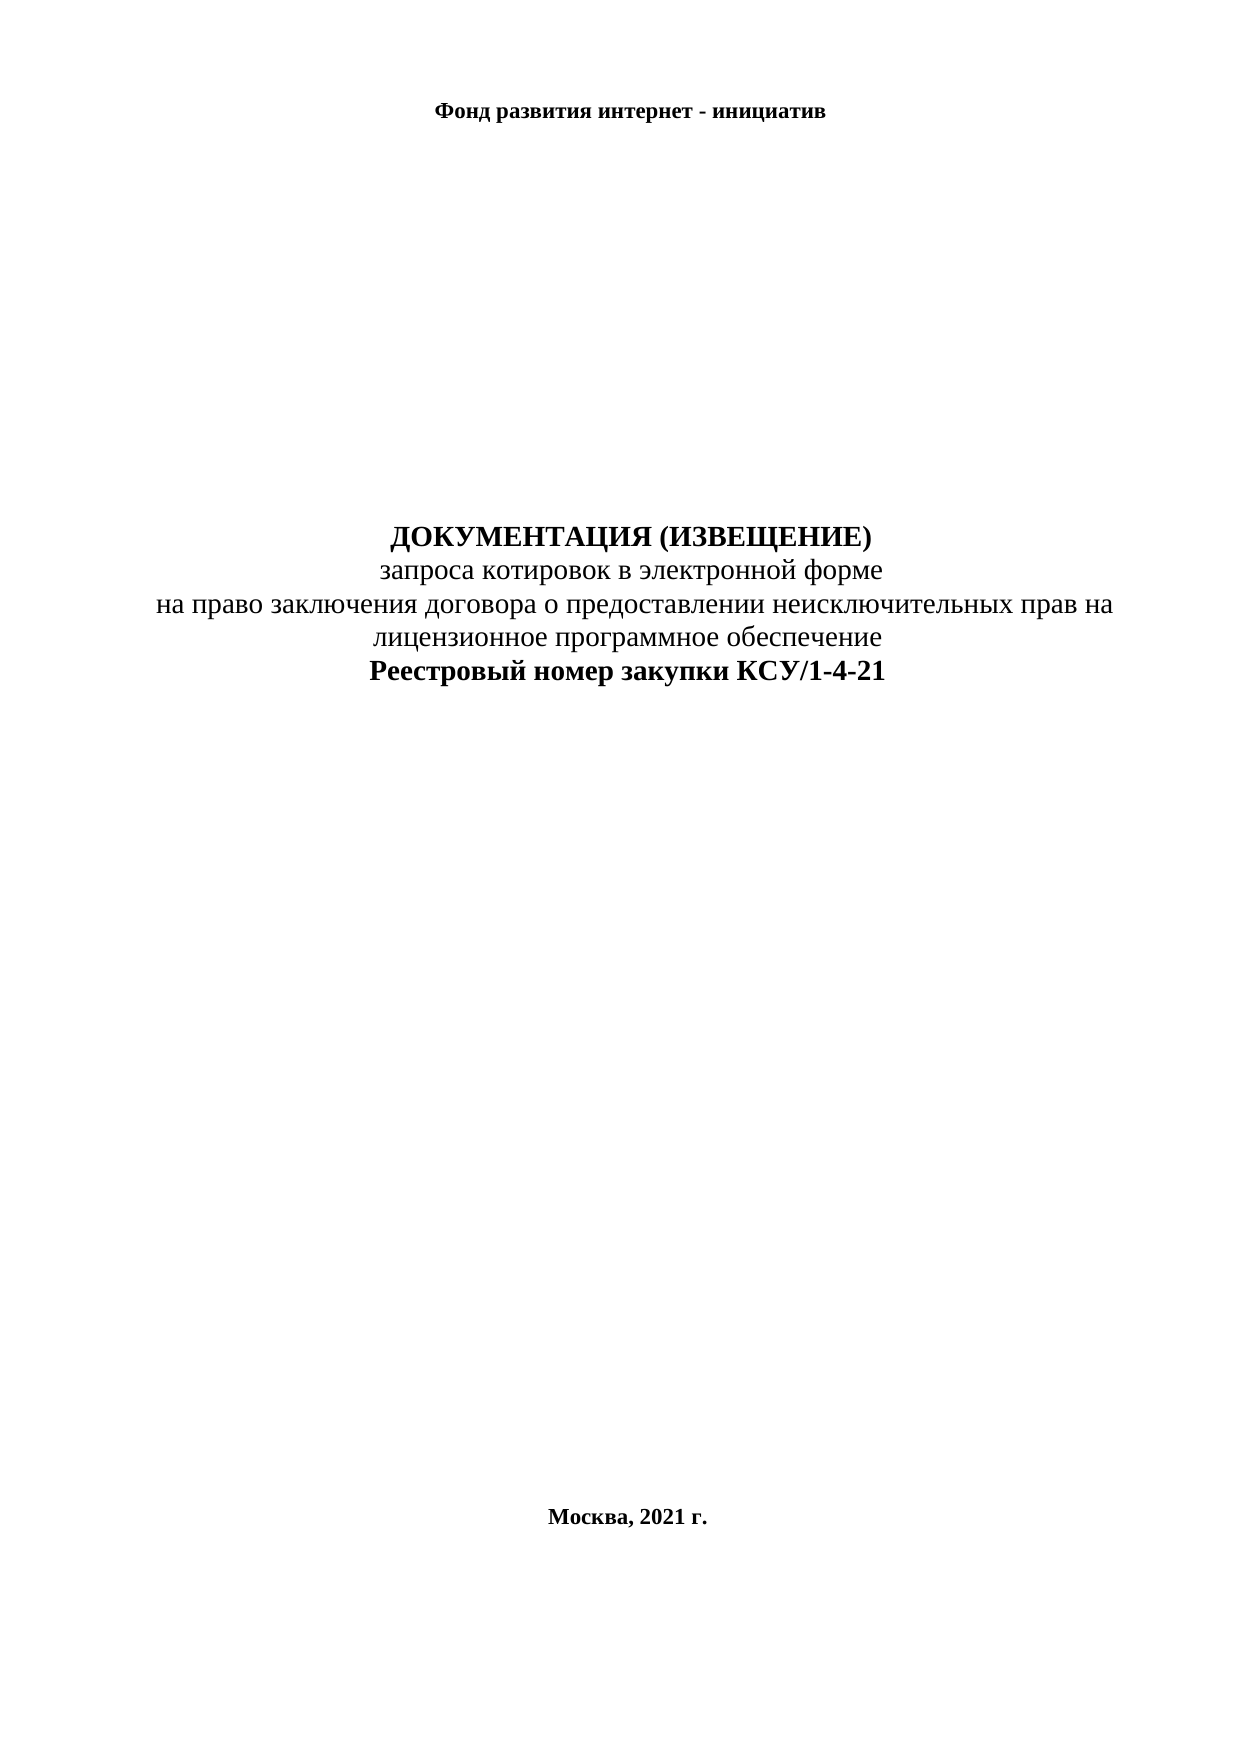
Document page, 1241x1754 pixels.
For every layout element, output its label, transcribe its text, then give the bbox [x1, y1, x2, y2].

text Фонд развития интернет - инициатив [74, 97, 1181, 123]
text Реестровый номер закупки КСУ/1-4-21 [74, 653, 1181, 686]
text на право заключения договора о предоставлении неисключительных прав на лицензионное программное обеспечение [74, 586, 1181, 653]
text ДОКУМЕНТАЦИЯ (ИЗВЕЩЕНИЕ) [74, 519, 1181, 552]
text запроса котировок в электронной форме [74, 552, 1181, 586]
text Москва, 2021 г. [74, 1503, 1181, 1530]
